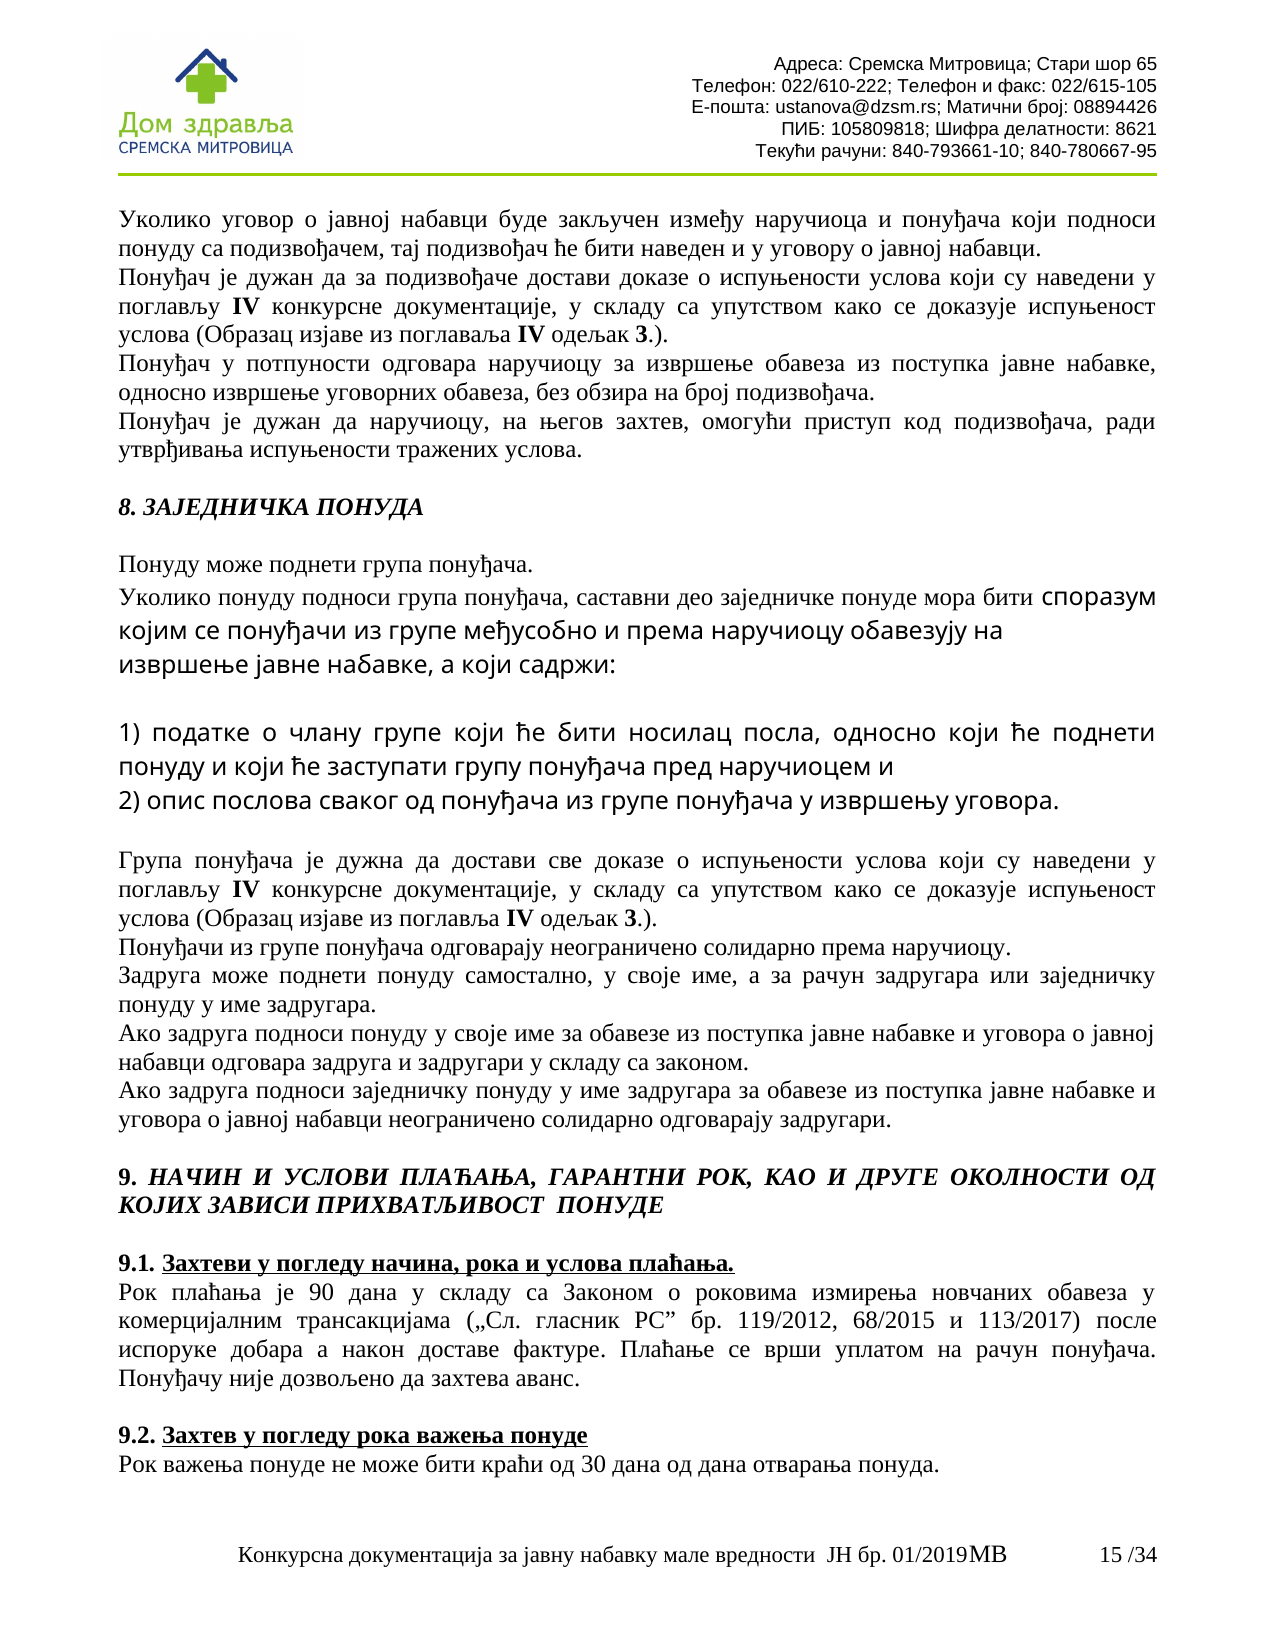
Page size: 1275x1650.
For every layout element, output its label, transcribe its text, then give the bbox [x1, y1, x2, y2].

text Рок важења понуде не може бити краћи од 30 дана од дана отварања понуда. [118, 1449, 1157, 1478]
text Рок плаћања је 90 дана у складу са Законом о роковима измирења новчаних обавеза у комерцијалним трансакцијама („Сл. гласник РС” бр. 119/2012, 68/2015 и 113/2017) после испоруке добара а након доставе фактуре. Плаћање се врши уплатом на рачун понуђача. Понуђачу није дозвољено да захтева аванс. [118, 1277, 1157, 1392]
text 9.2. Захтев у погледу рока важења понуде [118, 1421, 1157, 1449]
text Ако задруга подноси понуду у своје име за обавезе из поступка јавне набавке и уговора о јавној набавци одговара задруга и задругари у складу са законом. [118, 1018, 1157, 1076]
text Уколико понуду подноси група понуђача, саставни део заједничке понуде мора бити споразум којим се понуђачи из групе међусобно и према наручиоцу обавезују на [118, 578, 1157, 646]
text Група понуђача је дужна да достави све доказе о испуњености услова који су наведени у поглављу IV конкурсне документације, у складу са упутством како се доказује испуњеност услова (Образац изјаве из поглавља IV одељак 3.). [118, 846, 1157, 932]
text Понуђач је дужан да наручиоцу, на његов захтев, омогући приступ код подизвођача, ради утврђивања испуњености тражених услова. [118, 406, 1157, 463]
text Понуђач у потпуности одговара наручиоцу за извршење обавеза из поступка јавне набавке, односно извршење уговорних обавеза, без обзира на број подизвођача. [118, 348, 1157, 406]
picture [99, 34, 306, 162]
text 8. ЗАЈЕДНИЧКА ПОНУДА [118, 492, 1157, 521]
text Понуђач је дужан да за подизвођаче достави доказе о испуњености услова који су наведени у поглављу IV конкурсне документације, у складу са упутством како се доказује испуњеност услова (Образац изјаве из поглаваља IV одељак 3.). [118, 262, 1157, 348]
text 2) опис послова сваког од понуђача из групе понуђача у извршењу уговора. [118, 783, 1157, 817]
text Понуду може поднети група понуђача. [118, 549, 1157, 578]
text 1) податке о члану групе који ће бити носилац посла, односно који ће поднети понуду и који ће заступати групу понуђача пред наручиоцем и [118, 714, 1157, 783]
text 9.1. Захтеви у погледу начина, рока и услова плаћања. [118, 1248, 1157, 1277]
text Понуђачи из групе понуђача одговарају неограничено солидарно према наручиоцу. [118, 932, 1157, 961]
text 9. НАЧИН И УСЛОВИ ПЛАЋАЊА, ГАРАНТНИ РОК, КАО И ДРУГЕ ОКОЛНОСТИ ОД КОЈИХ ЗАВИСИ ПРИХВАТЉИВОСТ ПОНУДЕ [118, 1162, 1157, 1219]
text Задруга може поднети понуду самостално, у своје име, а за рачун задругара или заједничку понуду у име задругара. [118, 961, 1157, 1018]
text Ако задруга подноси заједничку понуду у име задругара за обавезе из поступка јавне набавке и уговора о јавној набавци неограничено солидарно одговарају задругари. [118, 1076, 1157, 1133]
text извршење јавне набавке, а који садржи: [118, 646, 1157, 681]
text Уколико уговор о јавној набавци буде закључен између наручиоца и понуђача који подноси понуду са подизвођачем, тај подизвођач ће бити наведен и у уговору о јавној набавци. [118, 204, 1157, 262]
